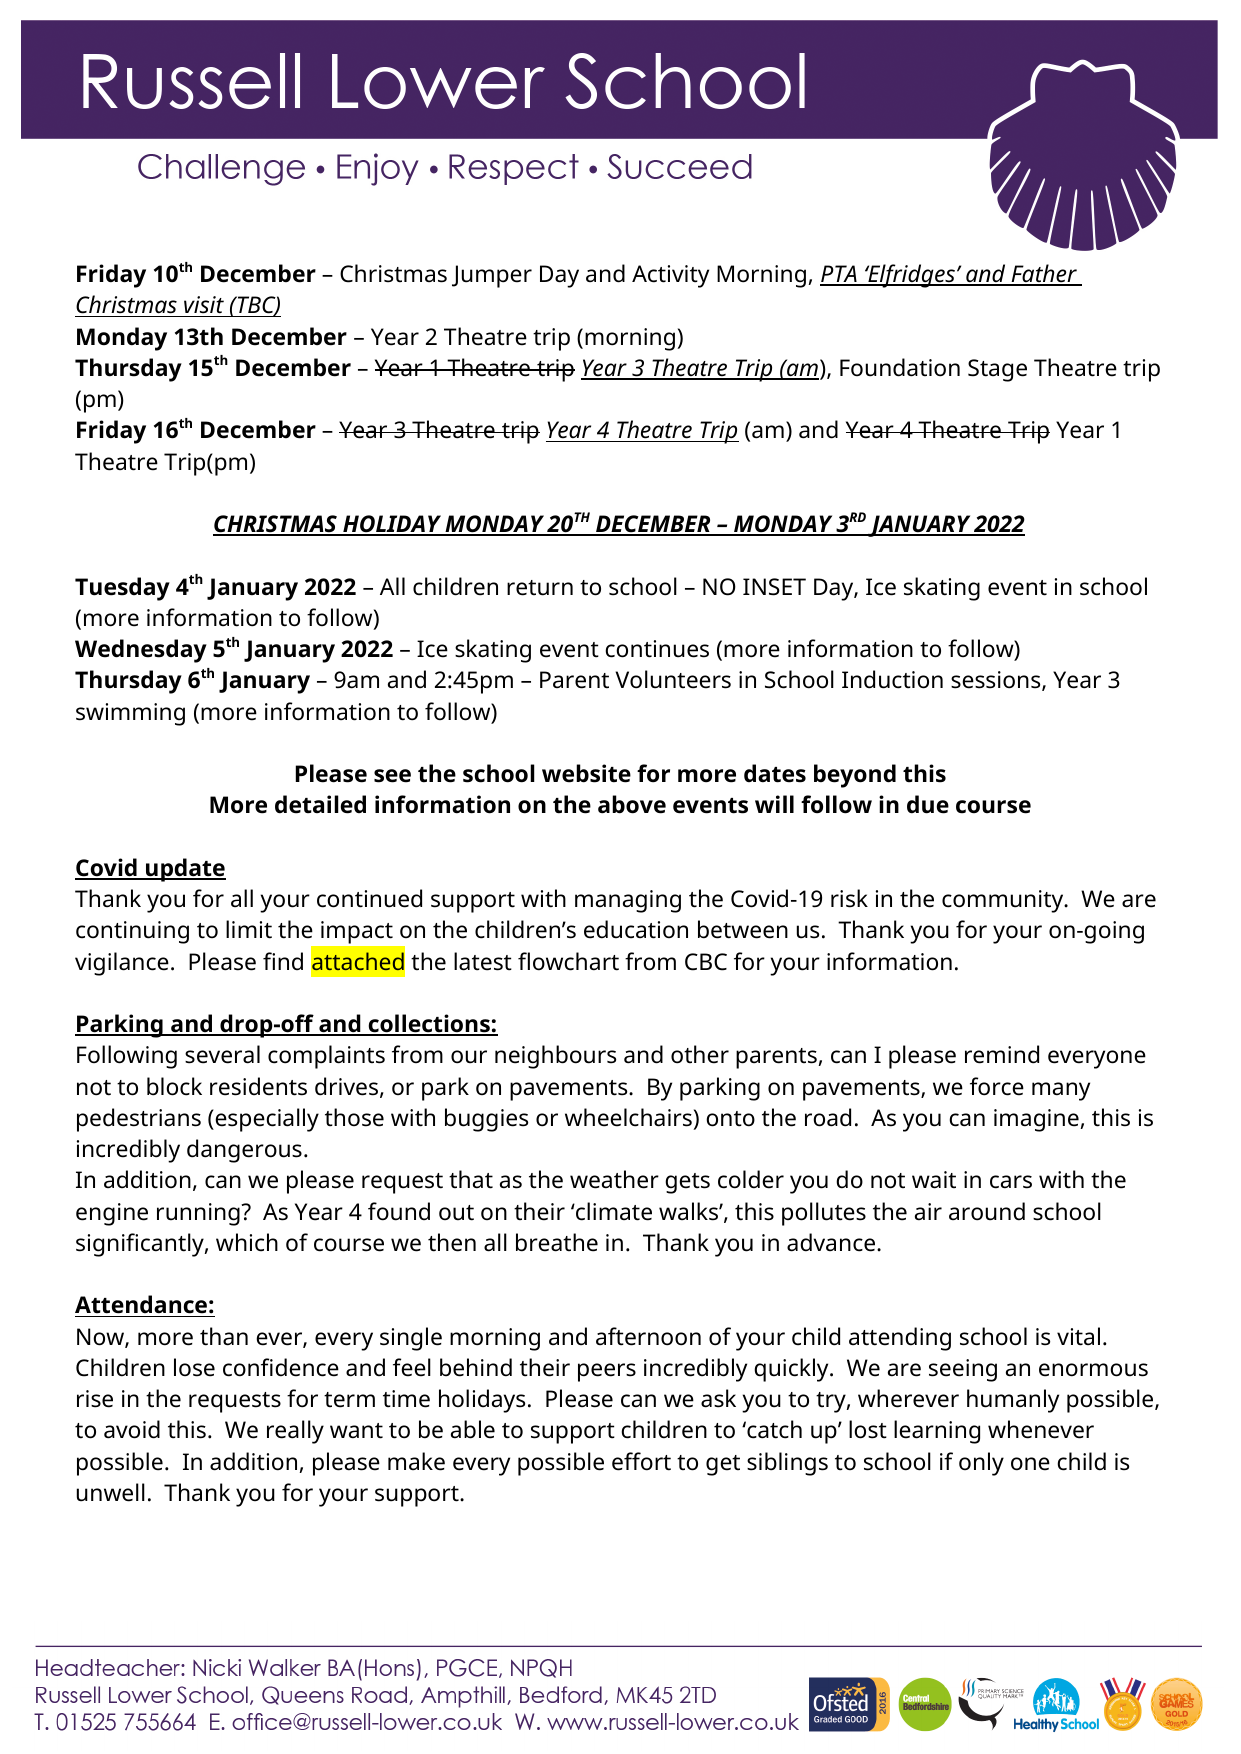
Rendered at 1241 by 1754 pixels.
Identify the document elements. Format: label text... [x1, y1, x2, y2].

text Friday 10th December – Christmas Jumper Day and Activity Morning, PTA ‘Elfridges’ and Father Christmas visit (TBC) [75, 252, 1165, 321]
text Now, more than ever, every single morning and afternoon of your child attending school is vital. Children lose confidence and feel behind their peers incredibly quickly. We are seeing an enormous rise in the requests for term time holidays. Please can we ask you to try, wherever humanly possible, to avoid this. We really want to be able to support children to ‘catch up’ lost learning whenever possible. In addition, please make every possible effort to get siblings to school if only one child is unwell. Thank you for your support. [75, 1321, 1165, 1508]
text Please see the school website for more dates beyond this [75, 758, 1165, 789]
text Thursday 15th December – Year 1 Theatre trip Year 3 Theatre Trip (am), Foundation Stage Theatre trip (pm) [75, 352, 1165, 414]
text More detailed information on the above events will follow in due course [75, 789, 1165, 821]
text Parking and drop-off and collections: [75, 1008, 1165, 1039]
text Attendance: [75, 1289, 1165, 1321]
text Thursday 6th January – 9am and 2:45pm – Parent Volunteers in School Induction sessions, Year 3 swimming (more information to follow) [75, 664, 1165, 727]
picture [12, 1621, 1225, 1750]
text Friday 16th December – Year 3 Theatre trip Year 4 Theatre Trip (am) and Year 4 Theatre Trip Year 1 Theatre Trip(pm) [75, 414, 1165, 477]
text Monday 13th December – Year 2 Theatre trip (morning) [75, 321, 1165, 352]
text Wednesday 5th January 2022 – Ice skating event continues (more information to follow) [75, 633, 1165, 664]
text CHRISTMAS HOLIDAY MONDAY 20TH DECEMBER – MONDAY 3RD JANUARY 2022 [75, 508, 1165, 539]
text Thank you for all your continued support with managing the Covid-19 risk in the community. We are continuing to limit the impact on the children’s education between us. Thank you for your on-going vigilance. Please find attached the latest flowchart from CBC for your information. [75, 883, 1165, 977]
text In addition, can we please request that as the weather gets colder you do not wait in cars with the engine running? As Year 4 found out on their ‘climate walks’, this pollutes the air around school significantly, which of course we then all breathe in. Thank you in advance. [75, 1164, 1165, 1258]
text Covid update [75, 852, 1165, 883]
text Tuesday 4th January 2022 – All children return to school – NO INSET Day, Ice skating event in school (more information to follow) [75, 571, 1165, 633]
picture [21, 20, 1217, 252]
text Following several complaints from our neighbours and other parents, can I please remind everyone not to block residents drives, or park on pavements. By parking on pavements, we force many pedestrians (especially those with buggies or wheelchairs) onto the road. As you can imagine, this is incredibly dangerous. [75, 1039, 1165, 1164]
